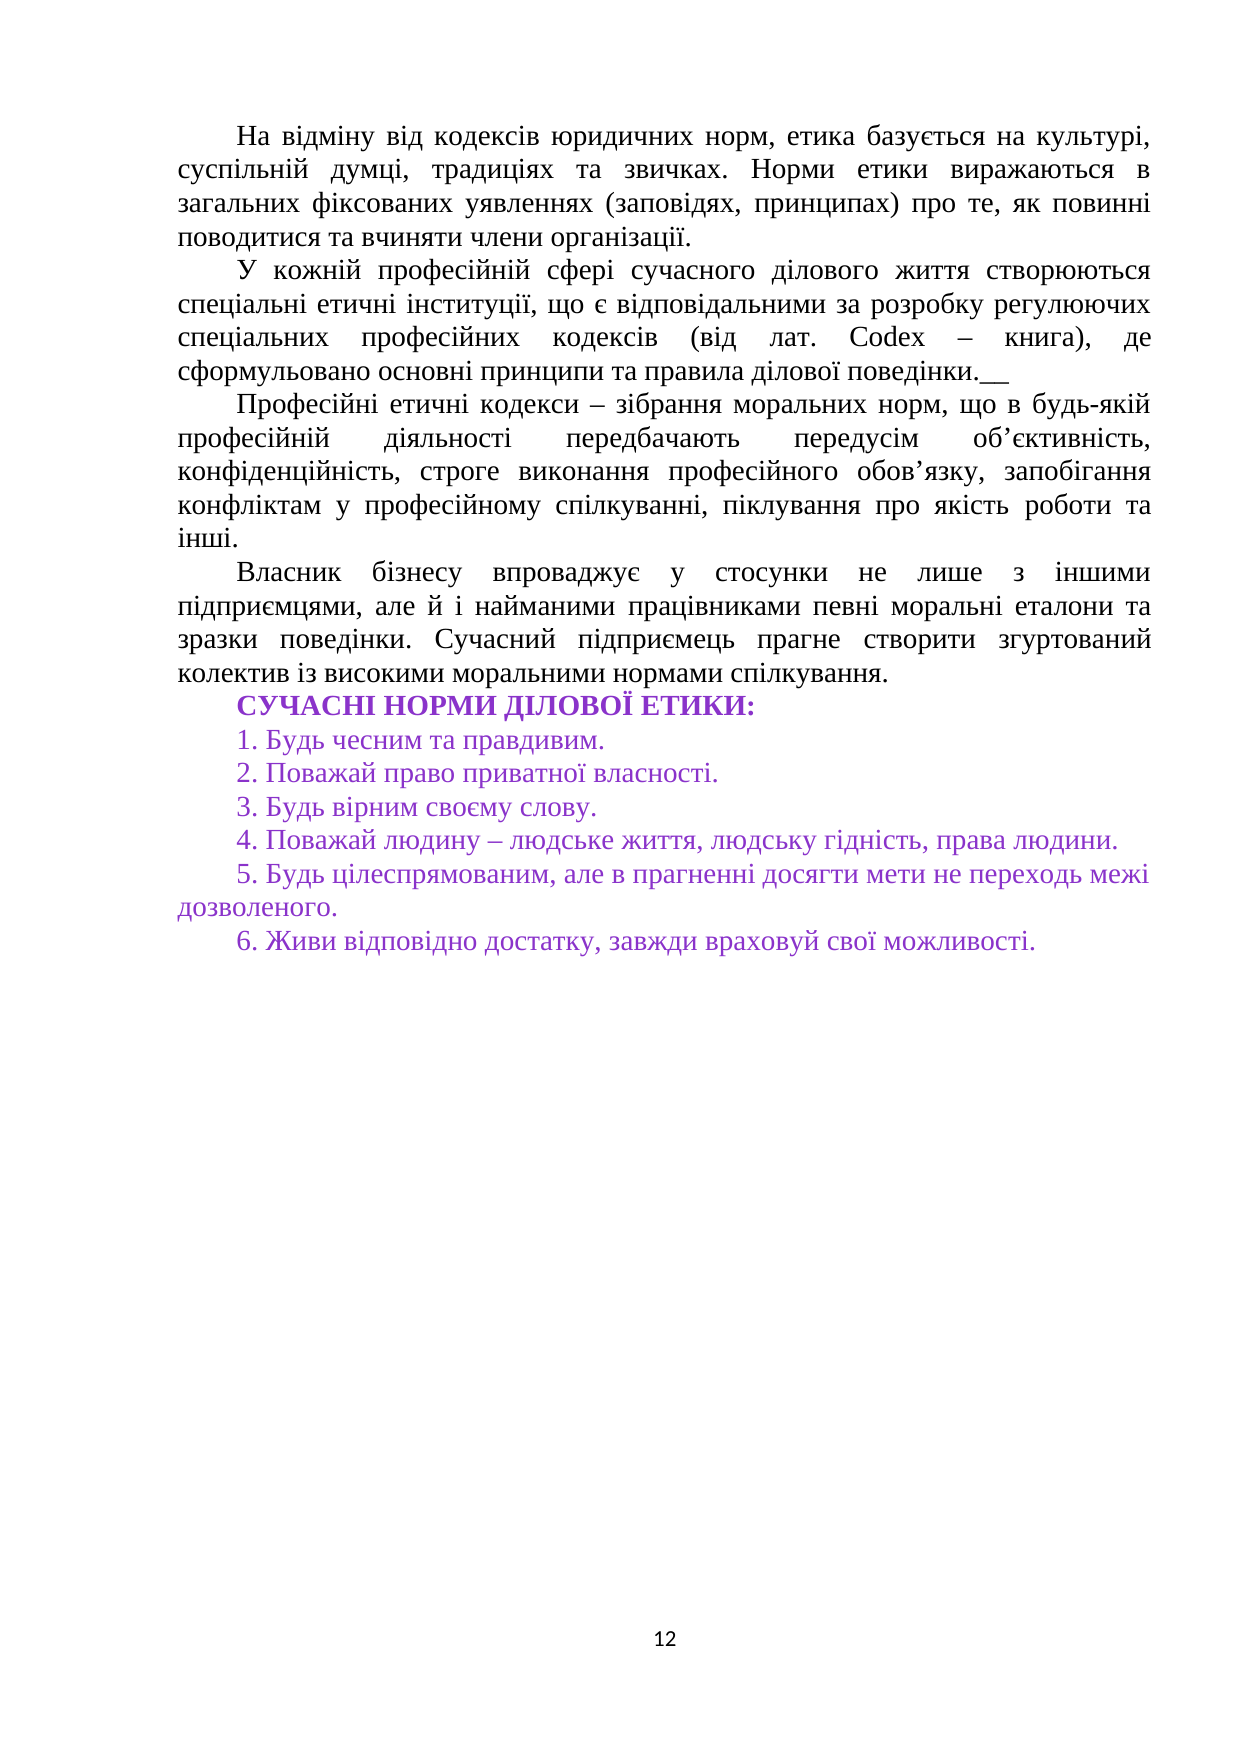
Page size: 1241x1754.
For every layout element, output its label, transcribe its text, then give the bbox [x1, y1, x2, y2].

text 2. Поважай право приватної власності. [177, 755, 1152, 789]
text На відміну від кодексів юридичних норм, етика базується на культурі, суспільній думці, традиціях та звичках. Норми етики виражаються в загальних фіксованих уявленнях (заповідях, принципах) про те, як повинні поводитися та вчиняти члени організації. [177, 118, 1152, 252]
text дозволеного. [177, 889, 1152, 923]
text 5. Будь цілеспрямованим, але в прагненні досягти мети не переходь межі [177, 856, 1152, 889]
text Власник бізнесу впроваджує у стосунки не лише з іншими підприємцями, але й і найманими працівниками певні моральні еталони та зразки поведінки. Сучасний підприємець прагне створити згуртований колектив із високими моральними нормами спілкування. [177, 554, 1152, 688]
text 1. Будь чесним та правдивим. [177, 722, 1152, 755]
text У кожній професійній сфері сучасного ділового життя створюються спеціальні етичні інституції, що є відповідальними за розробку регулюючих спеціальних професійних кодексів (від лат. Codex – книга), де сформульовано основні принципи та правила ділової поведінки.__ [177, 252, 1152, 386]
text 6. Живи відповідно достатку, завжди враховуй свої можливості. [177, 923, 1152, 957]
text 3. Будь вірним своєму слову. [177, 789, 1152, 822]
text СУЧАСНІ НОРМИ ДІЛОВОЇ ЕТИКИ: [177, 688, 1152, 722]
text 4. Поважай людину – людське життя, людську гідність, права людини. [177, 822, 1152, 856]
text Професійні етичні кодекси – зібрання моральних норм, що в будь-якій професійній діяльності передбачають передусім об’єктивність, конфіденційність, строге виконання професійного обов’язку, запобігання конфліктам у професійному спілкуванні, піклування про якість роботи та інші. [177, 386, 1152, 554]
